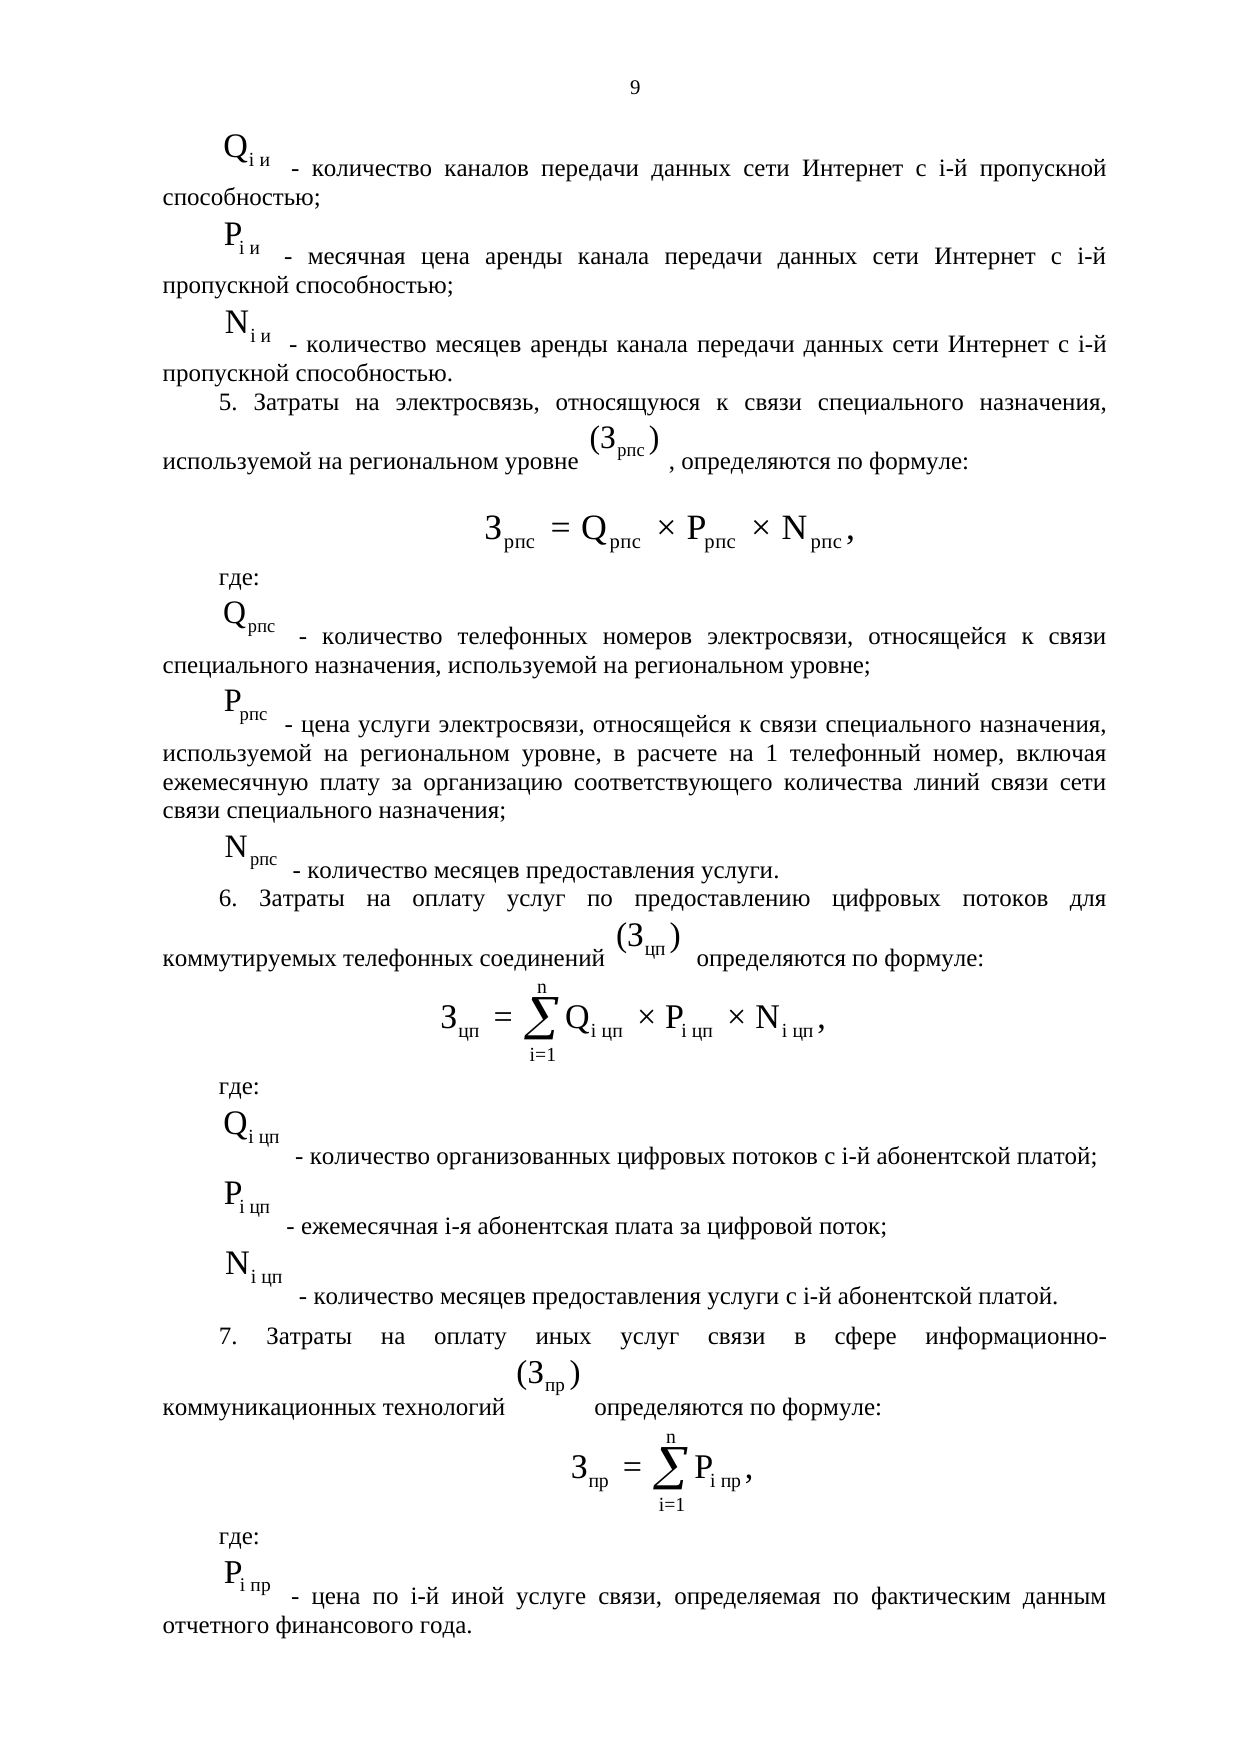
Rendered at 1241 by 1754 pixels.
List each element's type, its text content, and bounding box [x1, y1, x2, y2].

text - количество телефонных номеров электросвязи, относящейся к связи специального назначения, используемой на региональном уровне; [162, 591, 1107, 679]
text - количество месяцев аренды канала передачи данных сети Интернет с i-й пропускной способностью. [162, 299, 1107, 387]
text - количество месяцев предоставления услуги с i-й абонентской платой. [162, 1240, 1107, 1310]
text - месячная цена аренды канала передачи данных сети Интернет с i-й пропускной способностью; [162, 211, 1107, 299]
text - количество каналов передачи данных сети Интернет с i-й пропускной способностью; [162, 123, 1107, 211]
text - ежемесячная i-я абонентская плата за цифровой поток; [162, 1170, 1107, 1240]
text - цена услуги электросвязи, относящейся к связи специального назначения, используемой на региональном уровне, в расчете на 1 телефонный номер, включая ежемесячную плату за организацию соответствующего количества линий связи сети связи специального назначения; [162, 679, 1107, 824]
text - количество организованных цифровых потоков с i-й абонентской платой; [162, 1100, 1107, 1170]
text 5. Затраты на электросвязь, относящуюся к связи специального назначения, используемой на региональном уровне , определяются по формуле: [162, 387, 1107, 475]
text где: [162, 562, 1107, 591]
text - цена по i-й иной услуге связи, определяемая по фактическим данным отчетного финансового года. [162, 1550, 1107, 1639]
text где: [162, 1521, 1107, 1550]
text 7. Затраты на оплату иных услуг связи в сфере информационно-коммуникационных технологий определяются по формуле: [162, 1310, 1107, 1421]
text где: [162, 1071, 1107, 1100]
text - количество месяцев предоставления услуги. [162, 824, 1107, 883]
text 6. Затраты на оплату услуг по предоставлению цифровых потоков для коммутируемых телефонных соединений определяются по формуле: [162, 883, 1107, 971]
